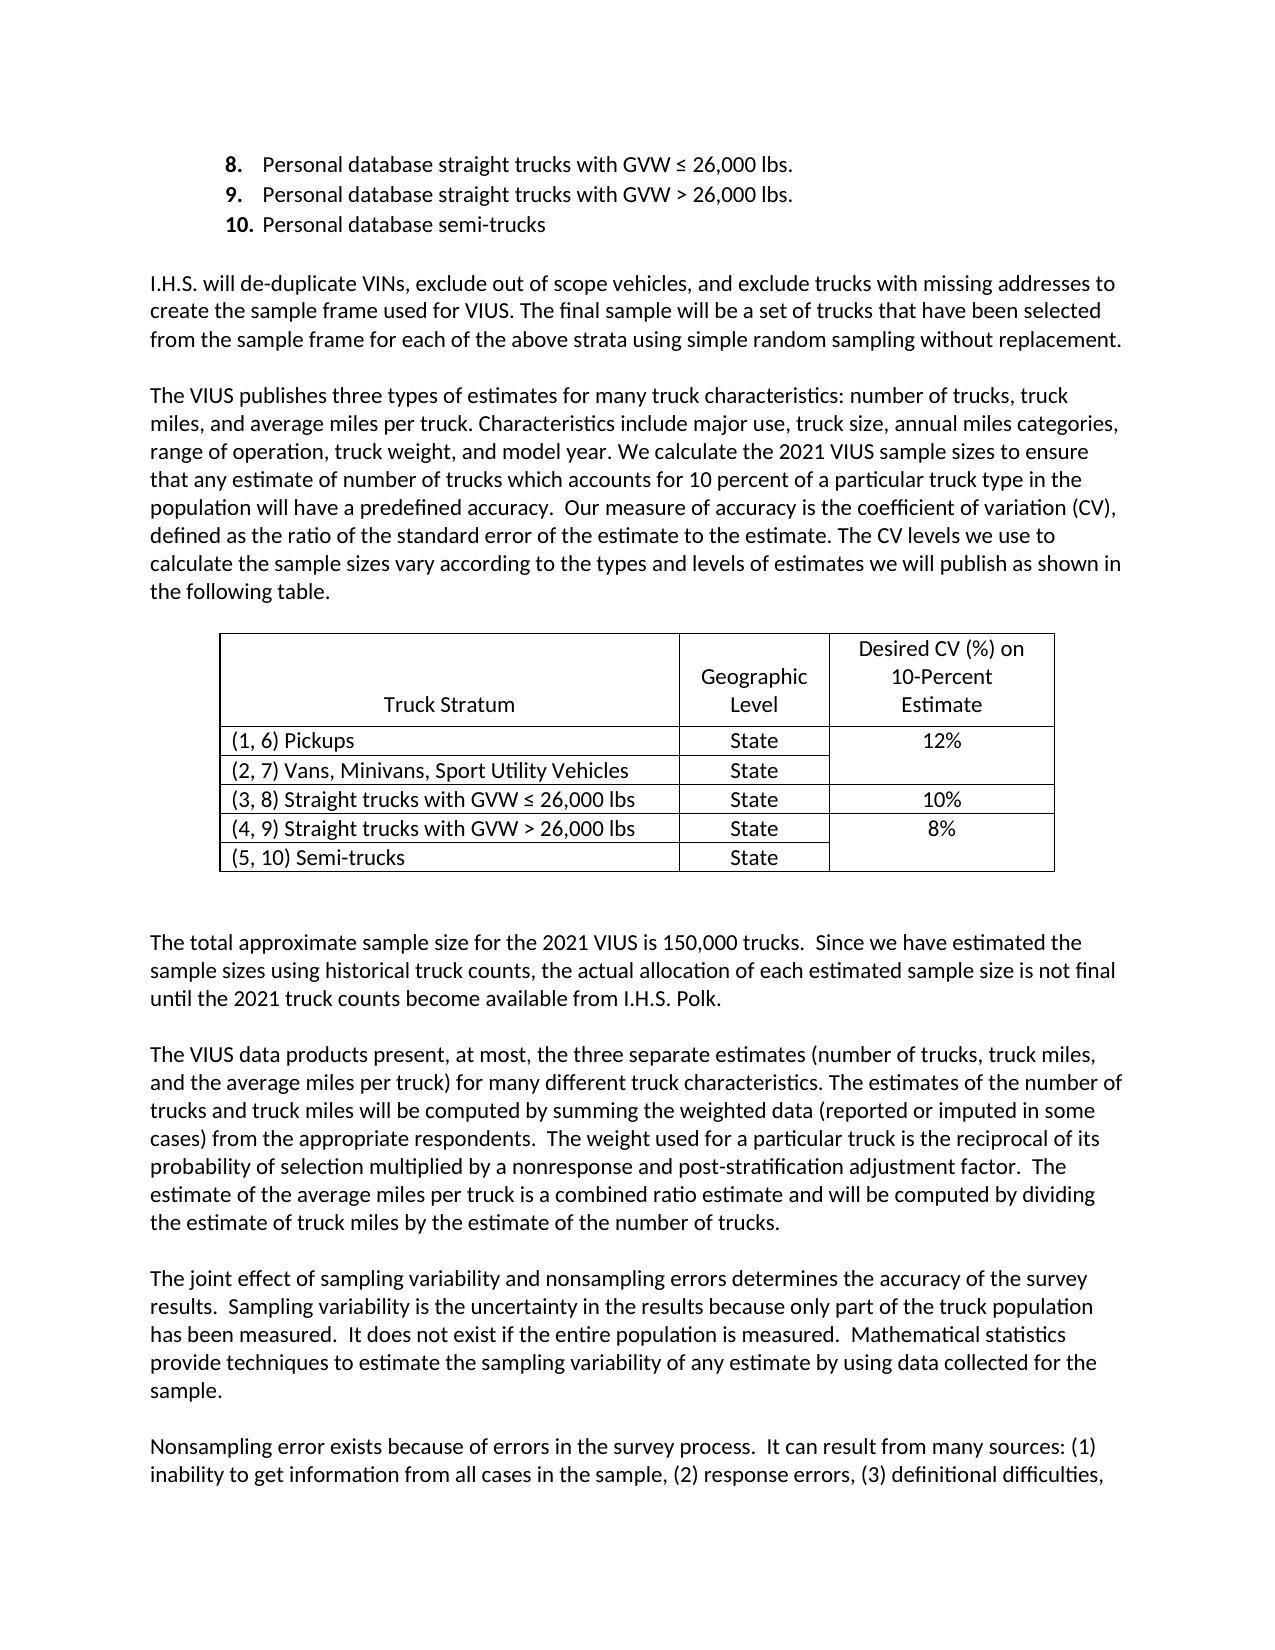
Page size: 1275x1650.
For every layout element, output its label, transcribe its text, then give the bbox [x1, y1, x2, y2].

text The VIUS publishes three types of estimates for many truck characteristics: number of trucks, truck miles, and average miles per truck. Characteristics include major use, truck size, annual miles categories, range of operation, truck weight, and model year. We calculate the 2021 VIUS sample sizes to ensure that any estimate of number of trucks which accounts for 10 percent of a particular truck type in the population will have a predefined accuracy. Our measure of accuracy is the coefficient of variation (CV), defined as the ratio of the standard error of the estimate to the estimate. The CV levels we use to calculate the sample sizes vary according to the types and levels of estimates we will publish as shown in the following table. [150, 381, 1125, 605]
table_cell State [680, 814, 829, 842]
table_cell (3, 8) Straight trucks with GVW ≤ 26,000 lbs [221, 785, 679, 813]
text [150, 1432, 1125, 1488]
table_cell 12% [830, 727, 1054, 784]
table_cell (2, 7) Vans, Minivans, Sport Utility Vehicles [221, 756, 679, 784]
table_cell 8% [830, 814, 1054, 871]
list Personal database straight trucks with GVW > 26,000 lbs. [225, 180, 1125, 208]
table_header Desired CV (%) on 10-Percent Estimate [830, 634, 1054, 726]
text The joint effect of sampling variability and nonsampling errors determines the accuracy of the survey results. Sampling variability is the uncertainty in the results because only part of the truck population has been measured. It does not exist if the entire population is measured. Mathematical statistics provide techniques to estimate the sampling variability of any estimate by using data collected for the sample. [150, 1264, 1125, 1404]
table_cell (4, 9) Straight trucks with GVW > 26,000 lbs [221, 814, 679, 842]
table_cell State [680, 785, 829, 813]
list Personal database semi-trucks [225, 210, 1125, 238]
table_header Truck Stratum [221, 634, 679, 726]
text The total approximate sample size for the 2021 VIUS is 150,000 trucks. Since we have estimated the sample sizes using historical truck counts, the actual allocation of each estimated sample size is not final until the 2021 truck counts become available from I.H.S. Polk. [150, 928, 1125, 1012]
text The VIUS data products present, at most, the three separate estimates (number of trucks, truck miles, and the average miles per truck) for many different truck characteristics. The estimates of the number of trucks and truck miles will be computed by summing the weighted data (reported or imputed in some cases) from the appropriate respondents. The weight used for a particular truck is the reciprocal of its probability of selection multiplied by a nonresponse and post-stratification adjustment factor. The estimate of the average miles per truck is a combined ratio estimate and will be computed by dividing the estimate of truck miles by the estimate of the number of trucks. [150, 1040, 1125, 1236]
list Personal database straight trucks with GVW ≤ 26,000 lbs. [225, 150, 1125, 178]
table_cell State [680, 727, 829, 755]
table_cell State [680, 843, 829, 871]
table_cell State [680, 756, 829, 784]
text I.H.S. will de-duplicate VINs, exclude out of scope vehicles, and exclude trucks with missing addresses to create the sample frame used for VIUS. The final sample will be a set of trucks that have been selected from the sample frame for each of the above strata using simple random sampling without replacement. [150, 269, 1125, 353]
table_cell (5, 10) Semi-trucks [221, 843, 679, 871]
table_cell 10% [830, 785, 1054, 813]
table_cell (1, 6) Pickups [221, 727, 679, 755]
table_header Geographic Level [680, 634, 829, 726]
